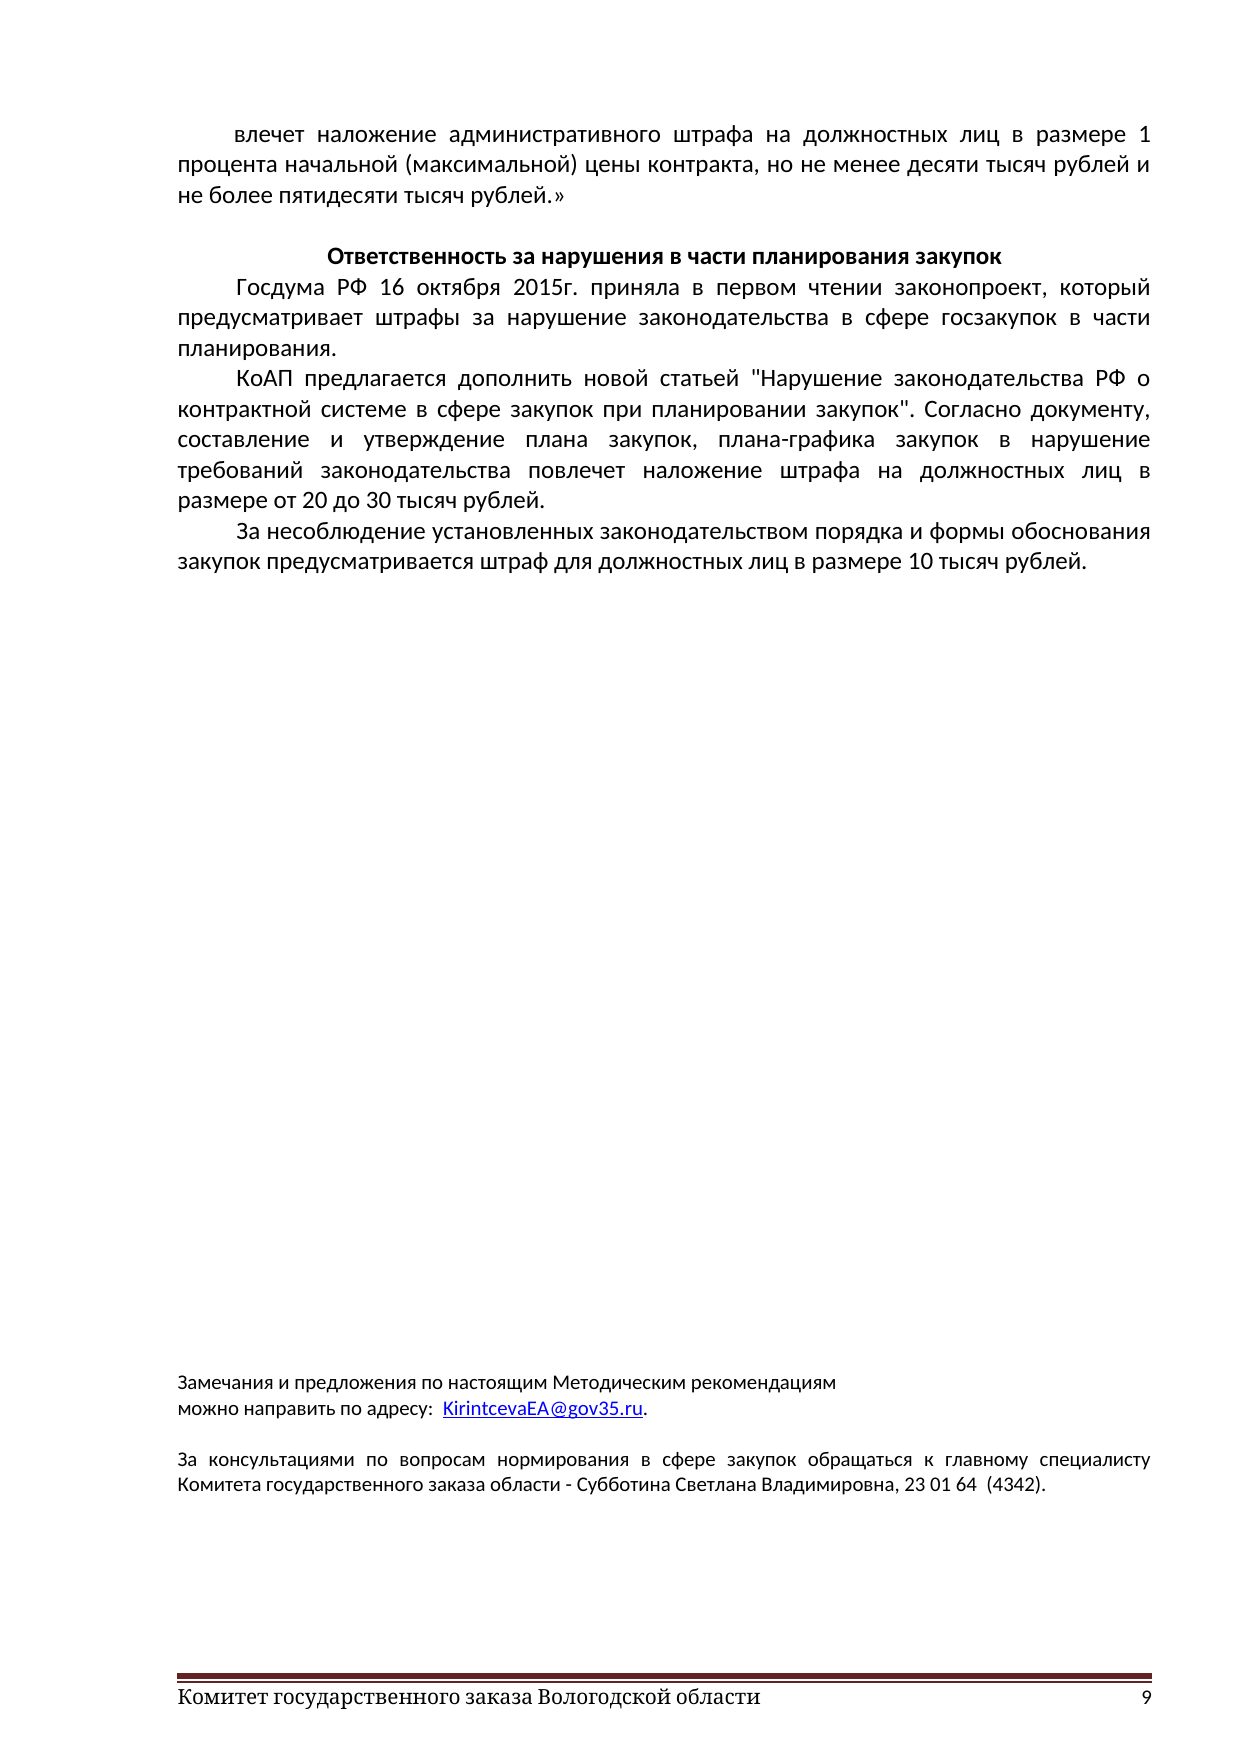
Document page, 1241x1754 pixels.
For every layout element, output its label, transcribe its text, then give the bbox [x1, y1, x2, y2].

text За консультациями по вопросам нормирования в сфере закупок обращаться к главному специалисту Комитета государственного заказа области - Субботина Светлана Владимировна, 23 01 64 (4342). [177, 1446, 1152, 1497]
text Ответственность за нарушения в части планирования закупок [177, 240, 1152, 271]
text Госдума РФ 16 октября 2015г. приняла в первом чтении законопроект, который предусматривает штрафы за нарушение законодательства в сфере госзакупок в части планирования. [177, 271, 1152, 362]
text можно направить по адресу: KirintcevaEA@gov35.ru. [177, 1395, 1152, 1420]
text КоАП предлагается дополнить новой статьей "Нарушение законодательства РФ о контрактной системе в сфере закупок при планировании закупок". Согласно документу, составление и утверждение плана закупок, плана-графика закупок в нарушение требований законодательства повлечет наложение штрафа на должностных лиц в размере от 20 до 30 тысяч рублей. [177, 362, 1152, 515]
text Замечания и предложения по настоящим Методическим рекомендациям [177, 1369, 1152, 1395]
text влечет наложение административного штрафа на должностных лиц в размере 1 процента начальной (максимальной) цены контракта, но не менее десяти тысяч рублей и не более пятидесяти тысяч рублей.» [177, 118, 1152, 210]
text За несоблюдение установленных законодательством порядка и формы обоснования закупок предусматривается штраф для должностных лиц в размере 10 тысяч рублей. [177, 515, 1152, 576]
